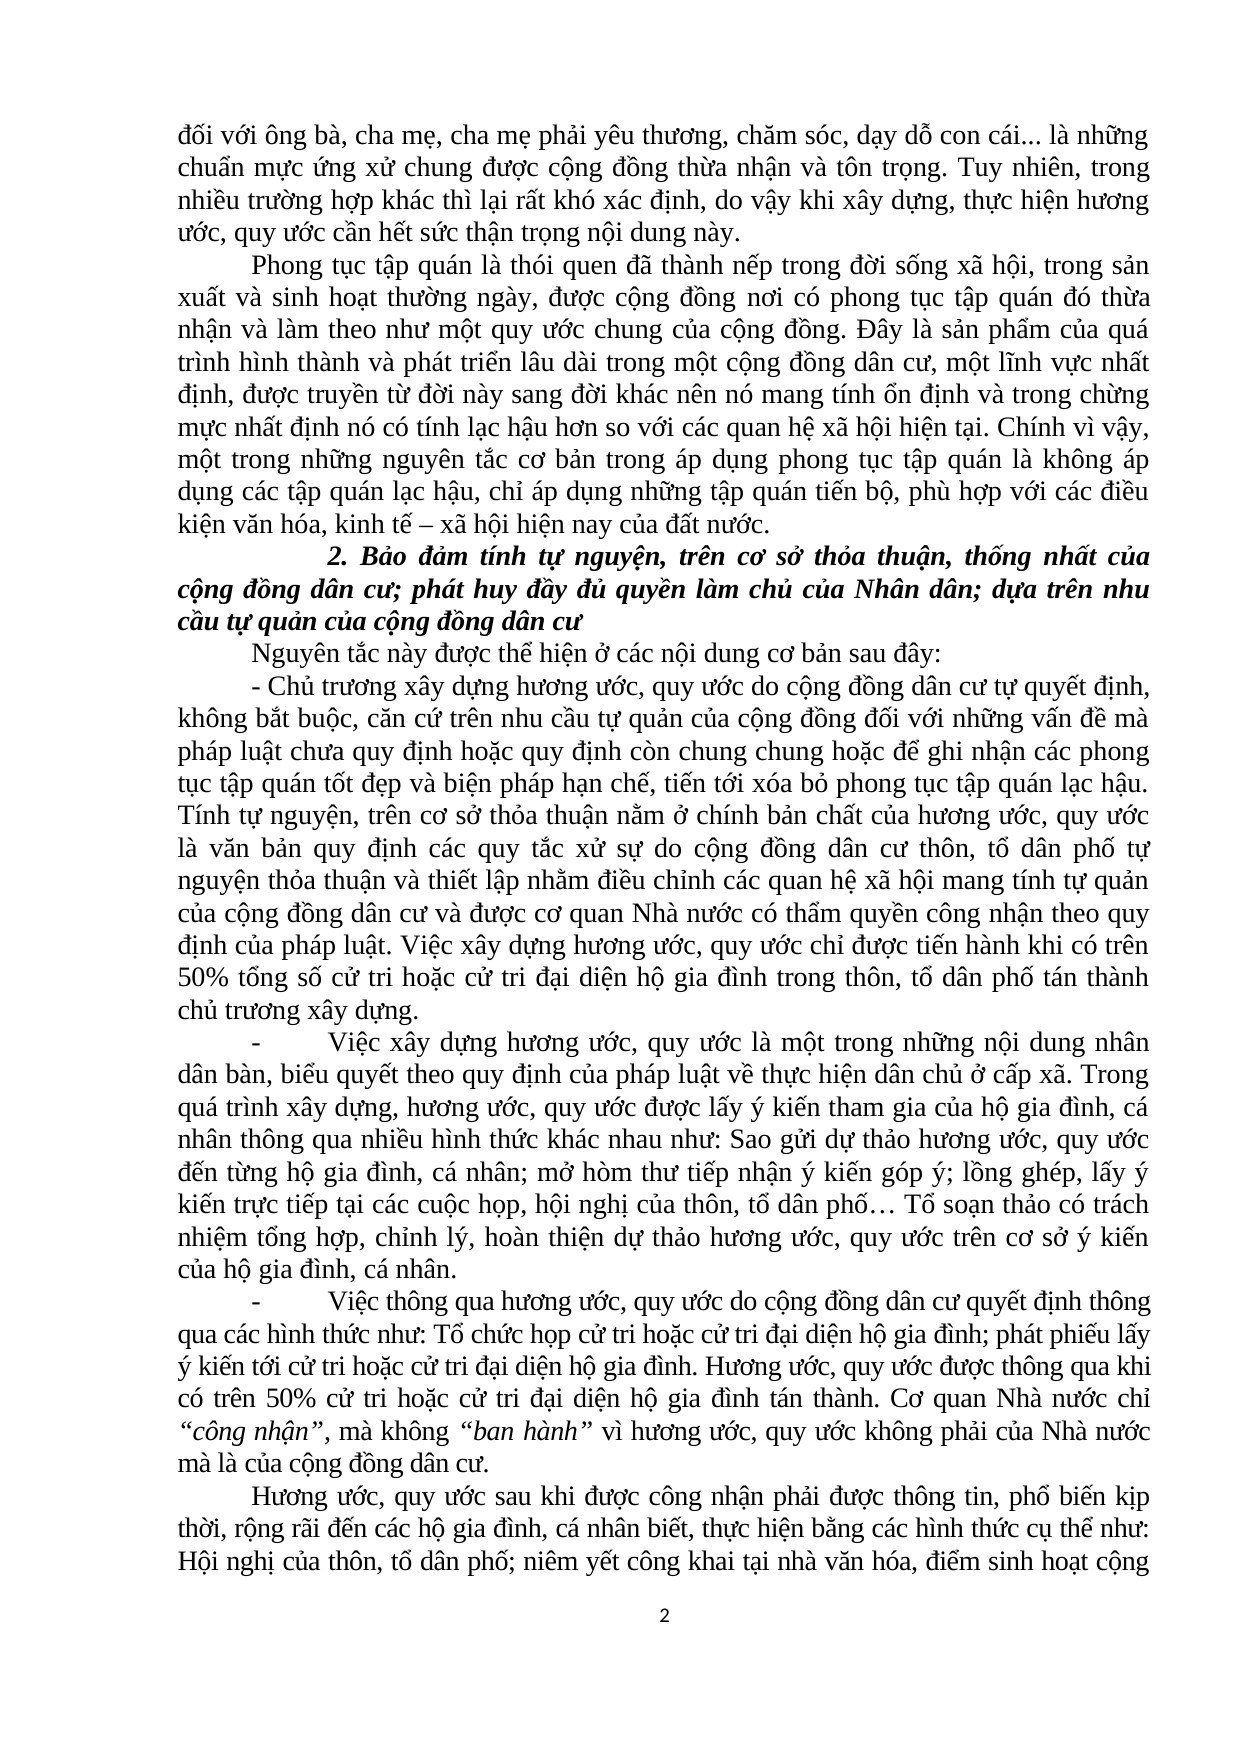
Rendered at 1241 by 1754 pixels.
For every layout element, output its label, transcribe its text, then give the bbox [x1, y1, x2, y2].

text Nguyên tắc này được thể hiện ở các nội dung cơ bản sau đây: [177, 636, 1152, 669]
list Việc xây dựng hương ước, quy ước là một trong những nội dung nhân dân bàn, biểu quyết theo quy định của pháp luật về thực hiện dân chủ ở cấp xã. Trong quá trình xây dựng, hương ước, quy ước được lấy ý kiến tham gia của hộ gia đình, cá nhân thông qua nhiều hình thức khác nhau như: Sao gửi dự thảo hương ước, quy ước đến từng hộ gia đình, cá nhân; mở hòm thư tiếp nhận ý kiến góp ý; lồng ghép, lấy ý kiến trực tiếp tại các cuộc họp, hội nghị của thôn, tổ dân phố… Tổ soạn thảo có trách nhiệm tổng hợp, chỉnh lý, hoàn thiện dự thảo hương ước, quy ước trên cơ sở ý kiến của hộ gia đình, cá nhân. [177, 1025, 1152, 1284]
text 2. Bảo đảm tính tự nguyện, trên cơ sở thỏa thuận, thống nhất của cộng đồng dân cư; phát huy đầy đủ quyền làm chủ của Nhân dân; dựa trên nhu cầu tự quản của cộng đồng dân cư [177, 539, 1152, 636]
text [177, 118, 1152, 248]
text Phong tục tập quán là thói quen đã thành nếp trong đời sống xã hội, trong sản xuất và sinh hoạt thường ngày, được cộng đồng nơi có phong tục tập quán đó thừa nhận và làm theo như một quy ước chung của cộng đồng. Đây là sản phẩm của quá trình hình thành và phát triển lâu dài trong một cộng đồng dân cư, một lĩnh vực nhất định, được truyền từ đời này sang đời khác nên nó mang tính ổn định và trong chừng mực nhất định nó có tính lạc hậu hơn so với các quan hệ xã hội hiện tại. Chính vì vậy, một trong những nguyên tắc cơ bản trong áp dụng phong tục tập quán là không áp dụng các tập quán lạc hậu, chỉ áp dụng những tập quán tiến bộ, phù hợp với các điều kiện văn hóa, kinh tế – xã hội hiện nay của đất nước. [177, 248, 1152, 539]
list Việc thông qua hương ước, quy ước do cộng đồng dân cư quyết định thông qua các hình thức như: Tổ chức họp cử tri hoặc cử tri đại diện hộ gia đình; phát phiếu lấy ý kiến tới cử tri hoặc cử tri đại diện hộ gia đình. Hương ước, quy ước được thông qua khi có trên 50% cử tri hoặc cử tri đại diện hộ gia đình tán thành. Cơ quan Nhà nước chỉ “công nhận”, mà không “ban hành” vì hương ước, quy ước không phải của Nhà nước mà là của cộng đồng dân cư. [177, 1284, 1152, 1479]
text - Chủ trương xây dựng hương ước, quy ước do cộng đồng dân cư tự quyết định, không bắt buộc, căn cứ trên nhu cầu tự quản của cộng đồng đối với những vấn đề mà pháp luật chưa quy định hoặc quy định còn chung chung hoặc để ghi nhận các phong tục tập quán tốt đẹp và biện pháp hạn chế, tiến tới xóa bỏ phong tục tập quán lạc hậu. Tính tự nguyện, trên cơ sở thỏa thuận nằm ở chính bản chất của hương ước, quy ước là văn bản quy định các quy tắc xử sự do cộng đồng dân cư thôn, tổ dân phố tự nguyện thỏa thuận và thiết lập nhằm điều chỉnh các quan hệ xã hội mang tính tự quản của cộng đồng dân cư và được cơ quan Nhà nước có thẩm quyền công nhận theo quy định của pháp luật. Việc xây dựng hương ước, quy ước chỉ được tiến hành khi có trên 50% tổng số cử tri hoặc cử tri đại diện hộ gia đình trong thôn, tổ dân phố tán thành chủ trương xây dựng. [177, 669, 1152, 1025]
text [177, 1479, 1152, 1576]
